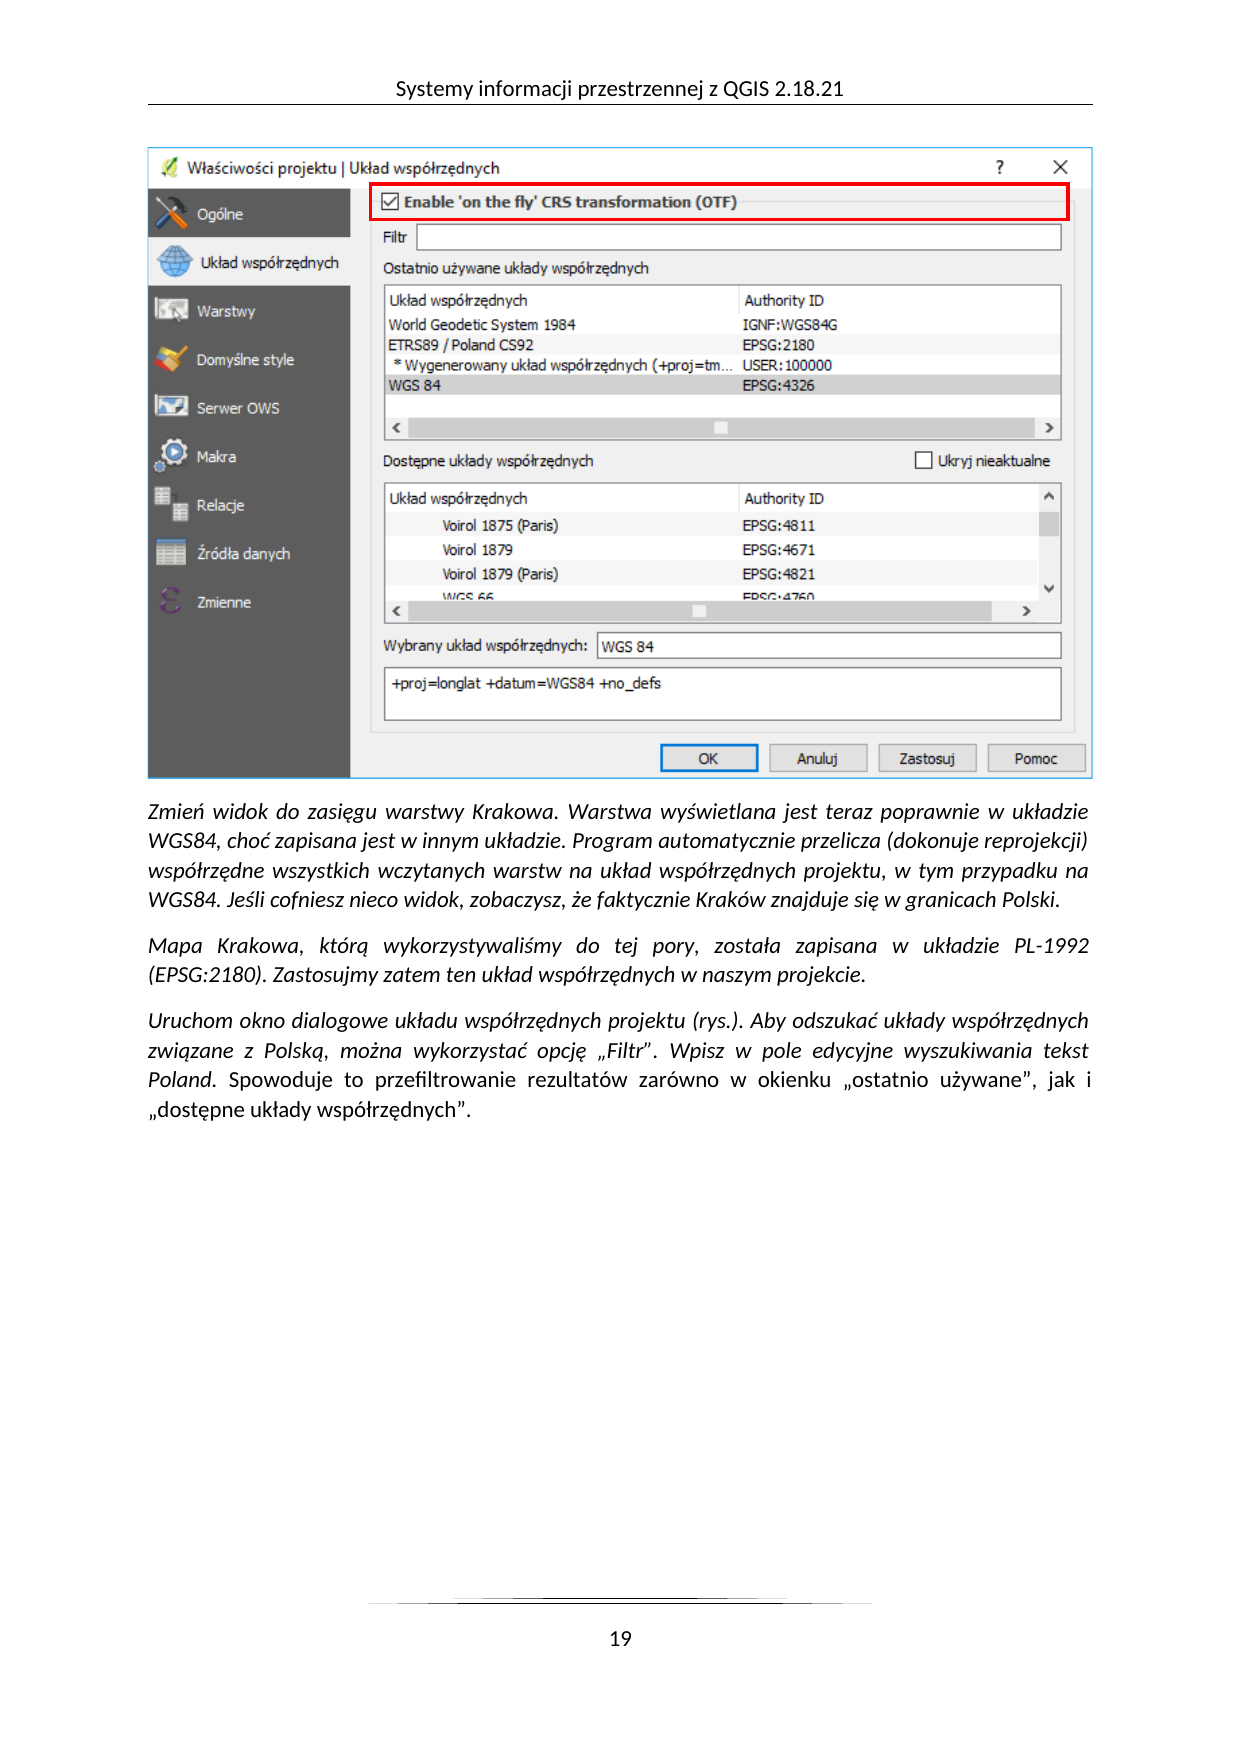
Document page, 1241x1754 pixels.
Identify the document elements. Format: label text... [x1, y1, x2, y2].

text Mapa Krakowa, którą wykorzystywaliśmy do tej pory, została zapisana w układzie PL-1992 (EPSG:2180). Zastosujmy zatem ten układ współrzędnych w naszym projekcie. [148, 931, 1093, 988]
picture [147, 147, 1093, 779]
text Uruchom okno dialogowe układu współrzędnych projektu (rys.). Aby odszukać układy współrzędnych związane z Polską, można wykorzystać opcję „Filtr”. Wpisz w pole edycyjne wyszukiwania tekst Poland. Spowoduje to przefiltrowanie rezultatów zarówno w okienku „ostatnio używane”, jak i „dostępne układy współrzędnych”. [148, 1007, 1093, 1123]
text Zmień widok do zasięgu warstwy Krakowa. Warstwa wyświetlana jest teraz poprawnie w układzie WGS84, choć zapisana jest w innym układzie. Program automatycznie przelicza (dokonuje reprojekcji) współrzędne wszystkich wczytanych warstw na układ współrzędnych projektu, w tym przypadku na WGS84. Jeśli cofniesz nieco widok, zobaczysz, że faktycznie Kraków znajduje się w granicach Polski. [148, 797, 1093, 913]
